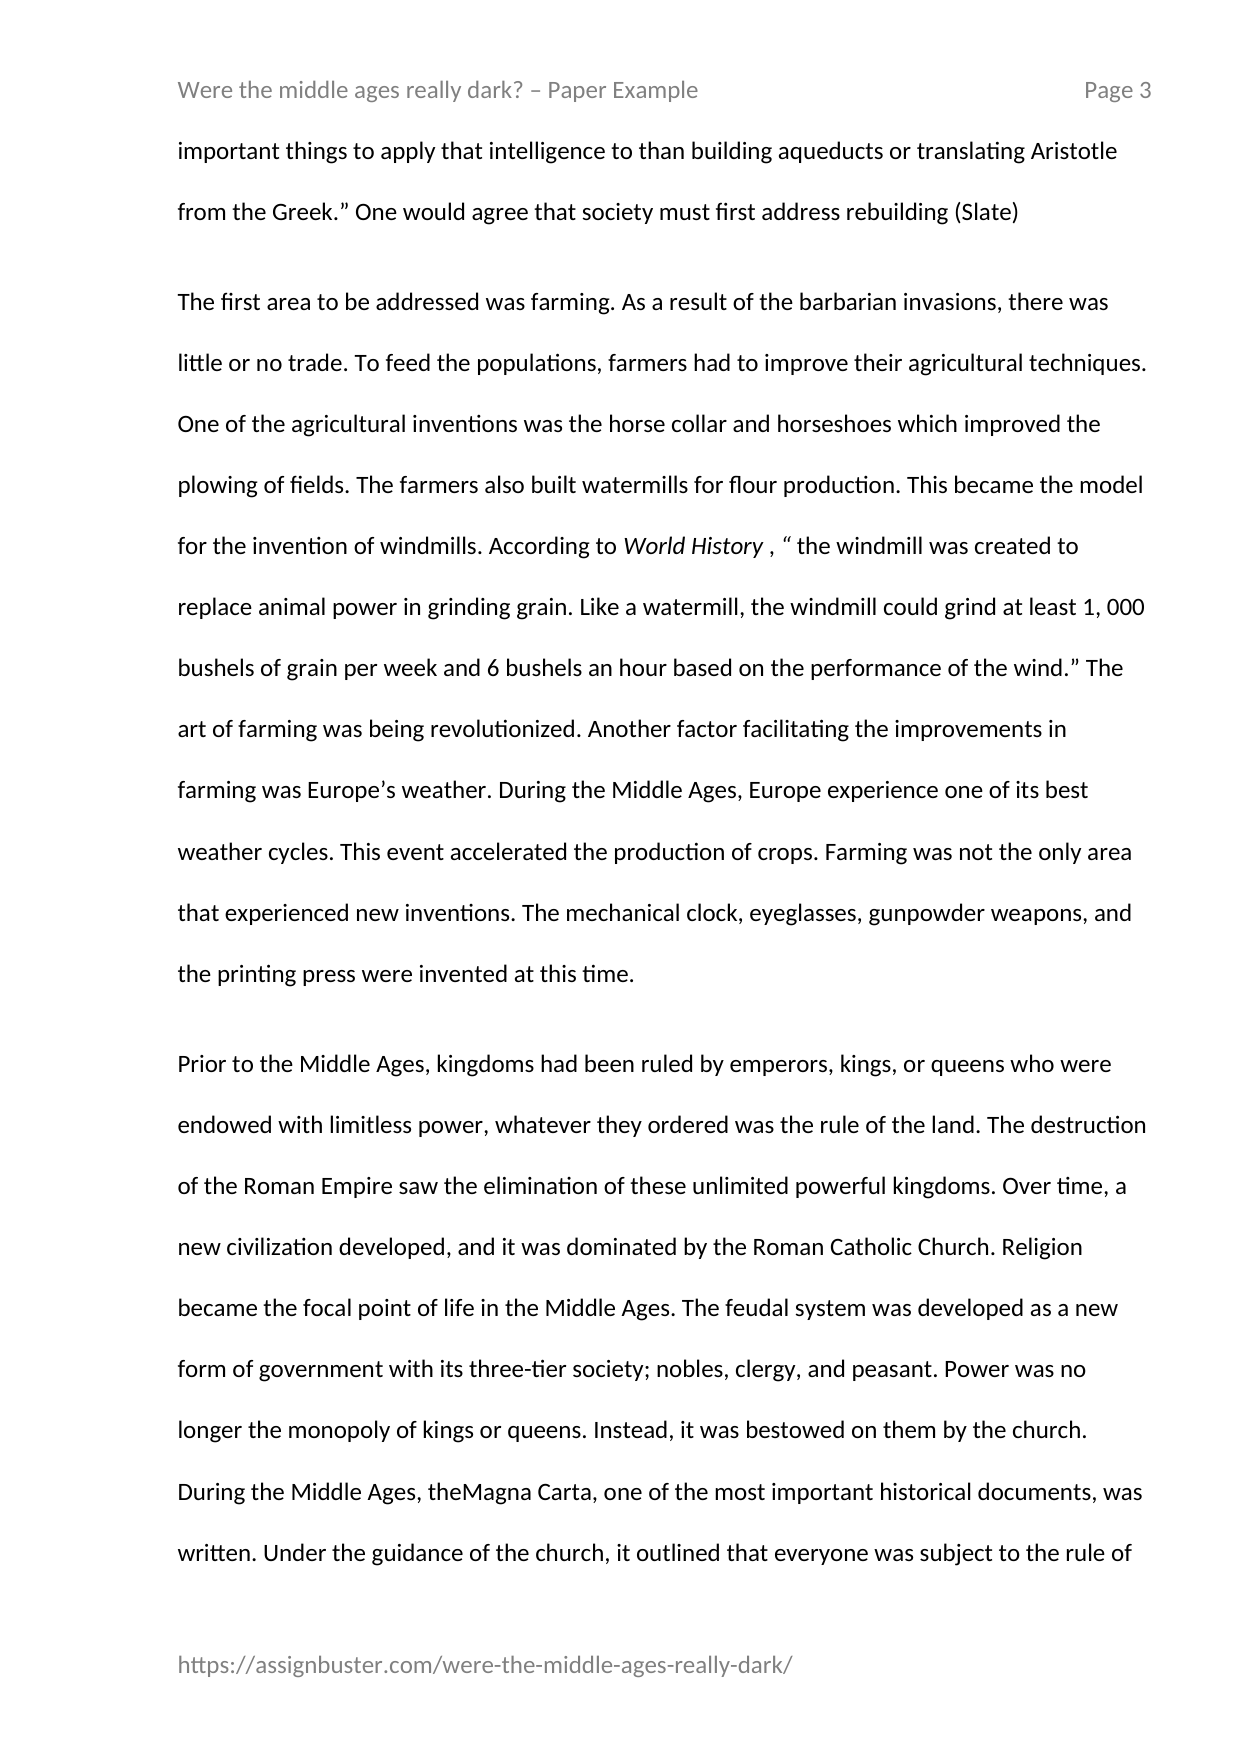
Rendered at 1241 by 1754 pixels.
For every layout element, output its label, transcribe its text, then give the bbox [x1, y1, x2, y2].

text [177, 135, 1152, 226]
text The first area to be addressed was farming. As a result of the barbarian invasions, there was little or no trade. To feed the populations, farmers had to improve their agricultural techniques. One of the agricultural inventions was the horse collar and horseshoes which improved the plowing of fields. The farmers also built watermills for flour production. This became the model for the invention of windmills. According to World History , “ the windmill was created to replace animal power in grinding grain. Like a watermill, the windmill could grind at least 1, 000 bushels of grain per week and 6 bushels an hour based on the performance of the wind.” The art of farming was being revolutionized. Another factor facilitating the improvements in farming was Europe’s weather. During the Middle Ages, Europe experience one of its best weather cycles. This event accelerated the production of crops. Farming was not the only area that experienced new inventions. The mechanical clock, eyeglasses, gunpowder weapons, and the printing press were invented at this time. [177, 286, 1152, 988]
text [177, 1048, 1152, 1567]
